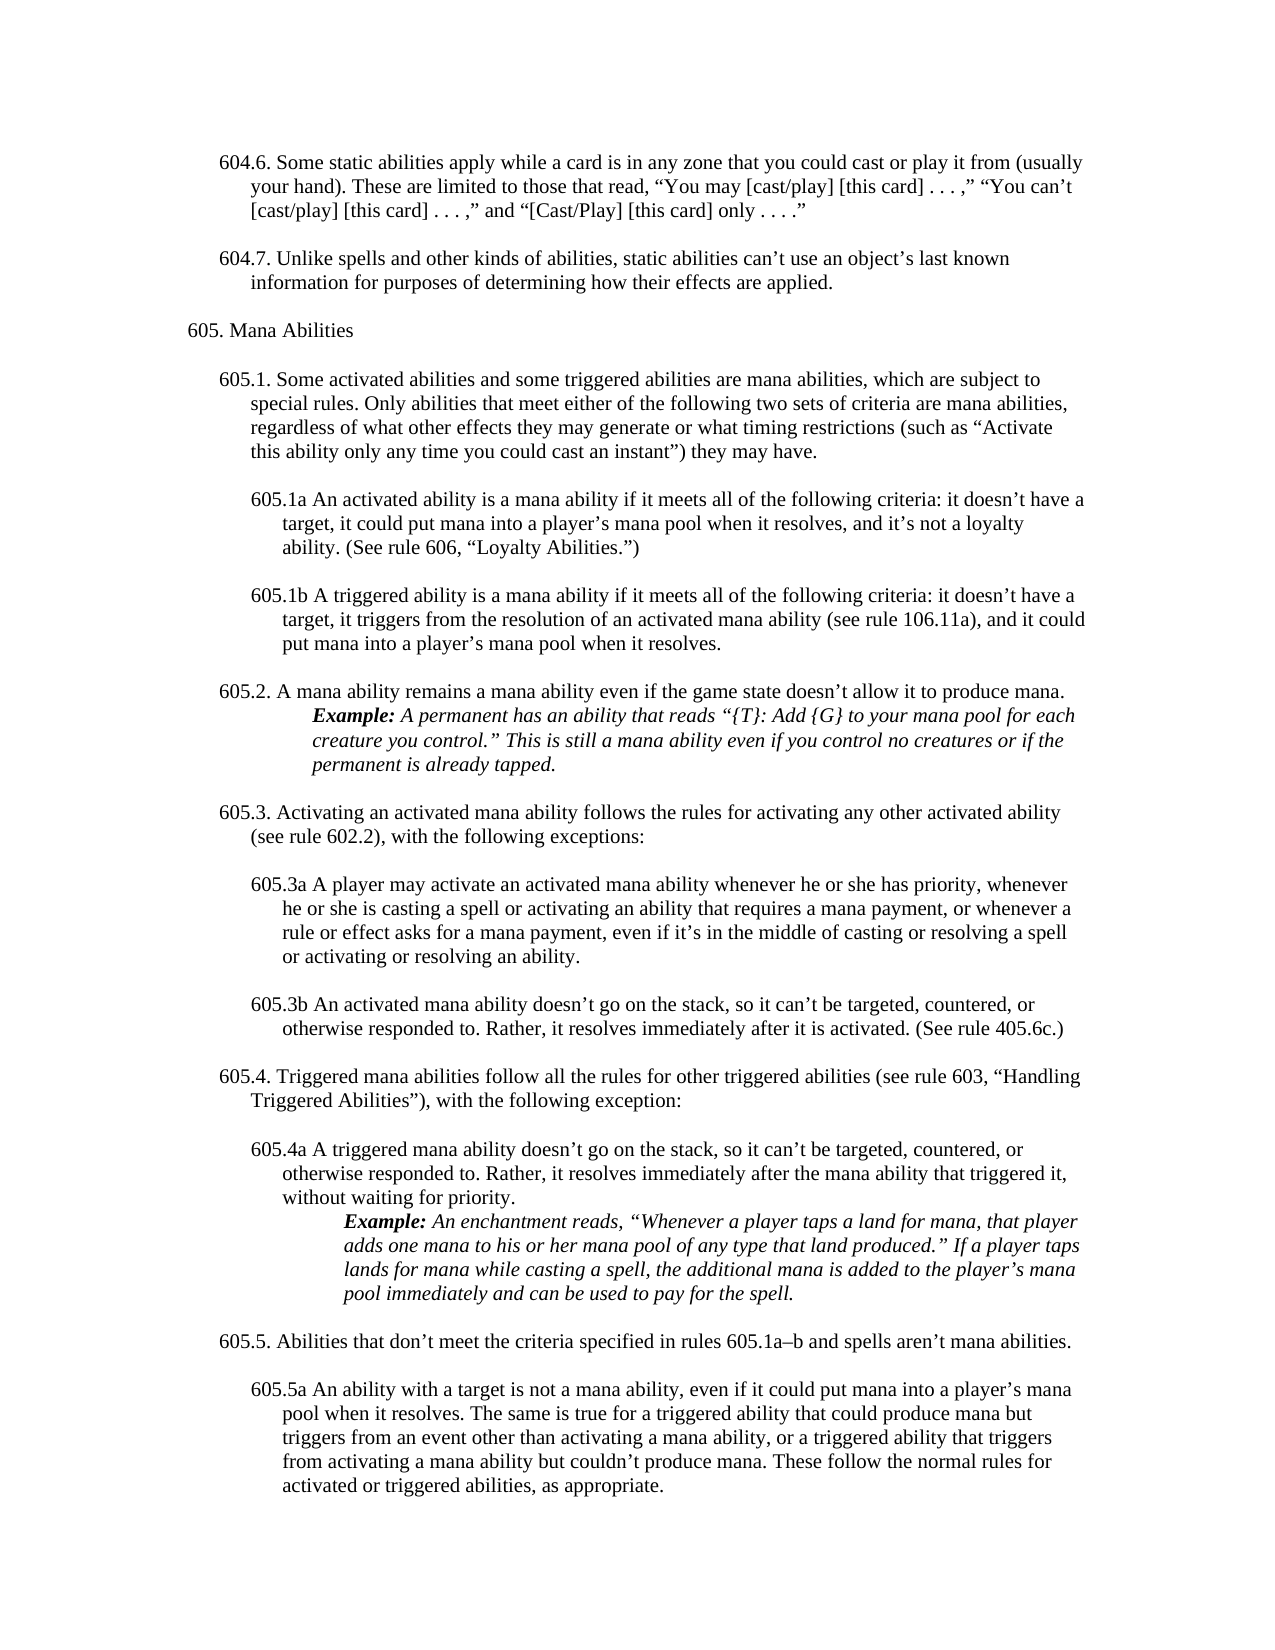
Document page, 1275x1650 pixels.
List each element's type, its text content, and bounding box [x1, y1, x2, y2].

text 605.2. A mana ability remains a mana ability even if the game state doesn’t allow it to produce mana. [219, 679, 1087, 703]
text 605.1. Some activated abilities and some triggered abilities are mana abilities, which are subject to special rules. Only abilities that meet either of the following two sets of criteria are mana abilities, regardless of what other effects they may generate or what timing restrictions (such as “Activate this ability only any time you could cast an instant”) they may have. [219, 367, 1087, 463]
text 605.3. Activating an activated mana ability follows the rules for activating any other activated ability (see rule 602.2), with the following exceptions: [219, 800, 1087, 848]
text 605.4. Triggered mana abilities follow all the rules for other triggered abilities (see rule 603, “Handling Triggered Abilities”), with the following exception: [219, 1064, 1087, 1112]
text 605.3b An activated mana ability doesn’t go on the stack, so it can’t be targeted, countered, or otherwise responded to. Rather, it resolves immediately after it is activated. (See rule 405.6c.) [251, 992, 1087, 1040]
text Example: A permanent has an ability that reads “{T}: Add {G} to your mana pool for each creature you control.” This is still a mana ability even if you control no creatures or if the permanent is already tapped. [312, 703, 1087, 776]
text 605.3a A player may activate an activated mana ability whenever he or she has priority, whenever he or she is casting a spell or activating an ability that requires a mana payment, or whenever a rule or effect asks for a mana payment, even if it’s in the middle of casting or resolving a spell or activating or resolving an ability. [251, 872, 1087, 968]
text 604.7. Unlike spells and other kinds of abilities, static abilities can’t use an object’s last known information for purposes of determining how their effects are applied. [219, 246, 1087, 294]
text 605.5a An ability with a target is not a mana ability, even if it could put mana into a player’s mana pool when it resolves. The same is true for a triggered ability that could produce mana but triggers from an event other than activating a mana ability, or a triggered ability that triggers from activating a mana ability but couldn’t produce mana. These follow the normal rules for activated or triggered abilities, as appropriate. [251, 1377, 1087, 1497]
text 605. Mana Abilities [187, 318, 1087, 342]
text 605.5. Abilities that don’t meet the criteria specified in rules 605.1a–b and spells aren’t mana abilities. [219, 1329, 1087, 1353]
text 605.1b A triggered ability is a mana ability if it meets all of the following criteria: it doesn’t have a target, it triggers from the resolution of an activated mana ability (see rule 106.11a), and it could put mana into a player’s mana pool when it resolves. [251, 583, 1087, 655]
text Example: An enchantment reads, “Whenever a player taps a land for mana, that player adds one mana to his or her mana pool of any type that land produced.” If a player taps lands for mana while casting a spell, the additional mana is added to the player’s mana pool immediately and can be used to pay for the spell. [343, 1209, 1087, 1305]
text 604.6. Some static abilities apply while a card is in any zone that you could cast or play it from (usually your hand). These are limited to those that read, “You may [cast/play] [this card] . . . ,” “You can’t [cast/play] [this card] . . . ,” and “[Cast/Play] [this card] only . . . .” [219, 150, 1087, 222]
text 605.4a A triggered mana ability doesn’t go on the stack, so it can’t be targeted, countered, or otherwise responded to. Rather, it resolves immediately after the mana ability that triggered it, without waiting for priority. [251, 1137, 1087, 1209]
text 605.1a An activated ability is a mana ability if it meets all of the following criteria: it doesn’t have a target, it could put mana into a player’s mana pool when it resolves, and it’s not a loyalty ability. (See rule 606, “Loyalty Abilities.”) [251, 487, 1087, 559]
